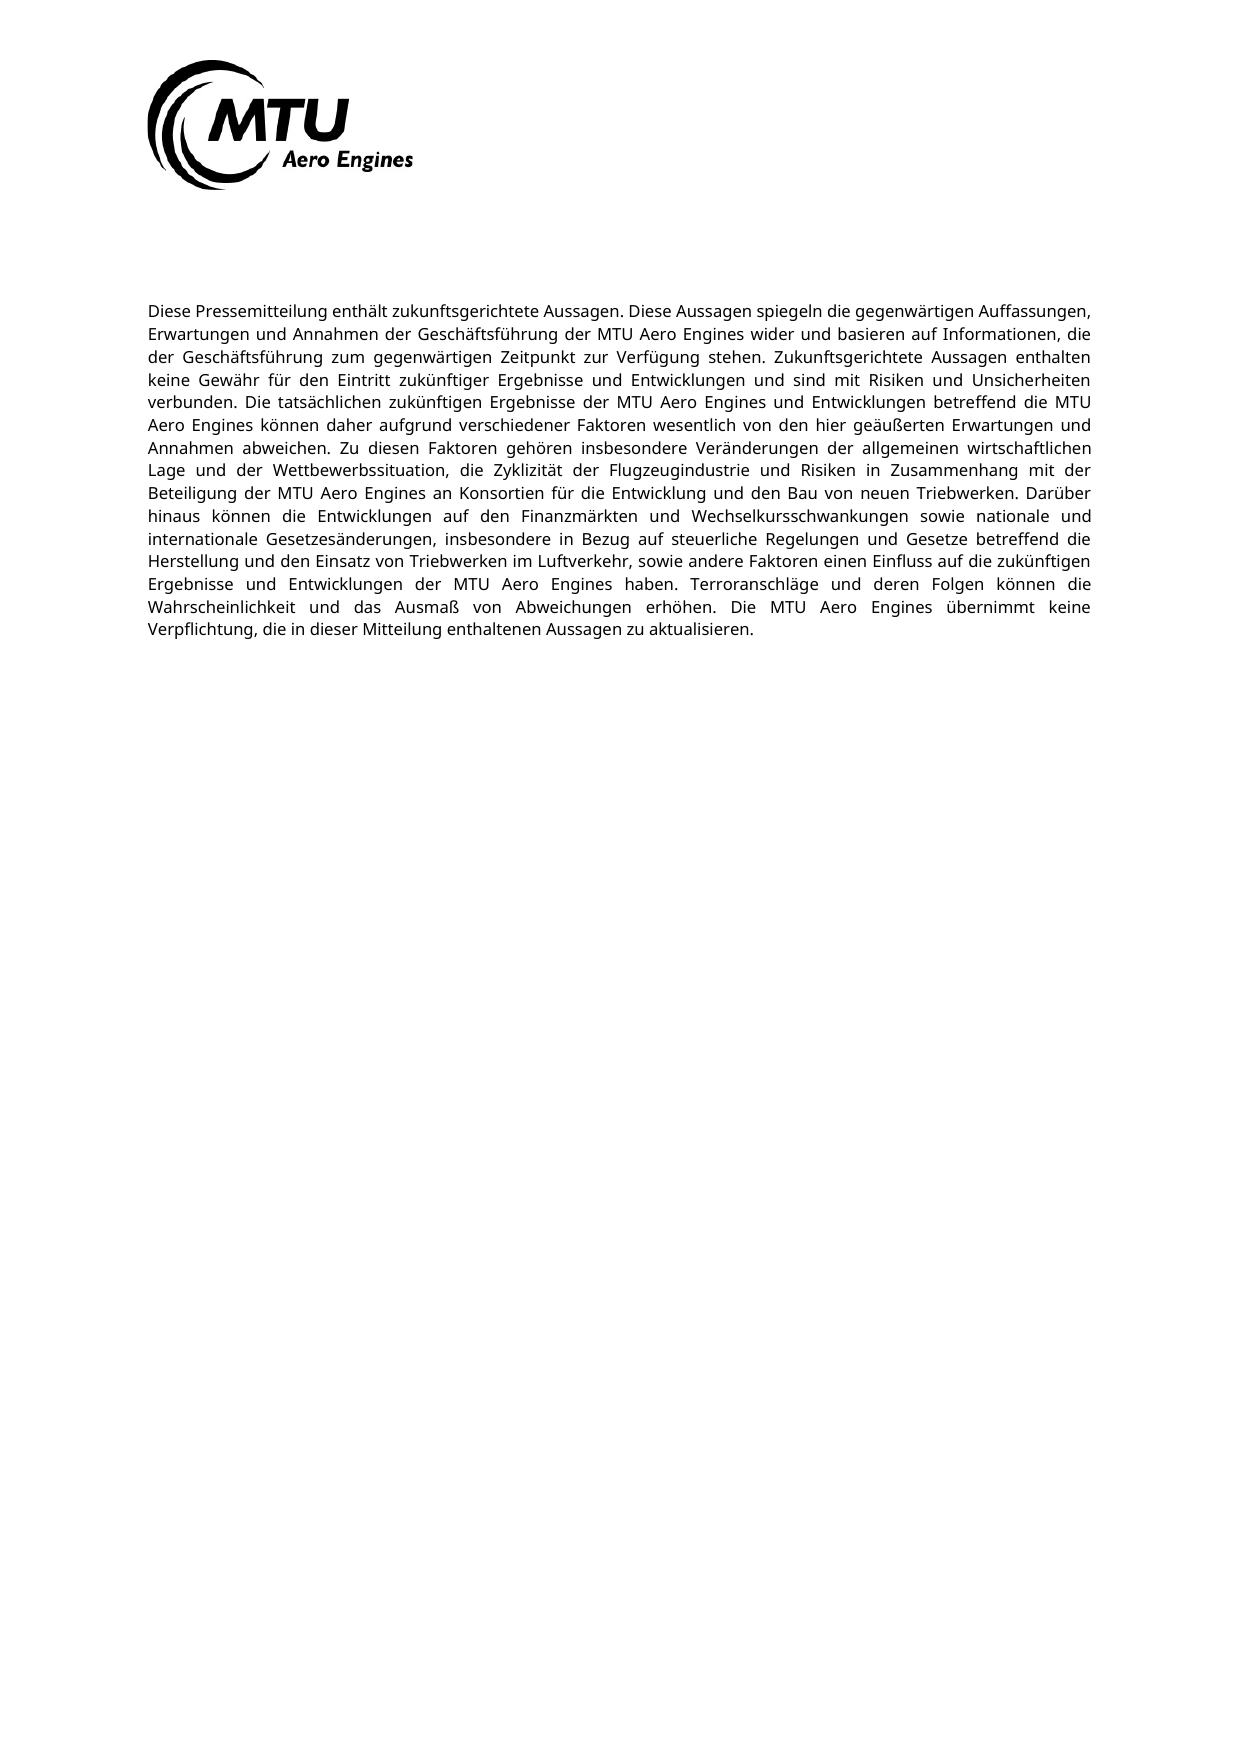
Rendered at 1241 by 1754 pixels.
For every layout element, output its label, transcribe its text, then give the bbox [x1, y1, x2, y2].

picture [147, 60, 413, 190]
text Diese Pressemitteilung enthält zukunftsgerichtete Aussagen. Diese Aussagen spiegeln die gegenwärtigen Auffassungen, Erwartungen und Annahmen der Geschäftsführung der MTU Aero Engines wider und basieren auf Informationen, die der Geschäftsführung zum gegenwärtigen Zeitpunkt zur Verfügung stehen. Zukunftsgerichtete Aussagen enthalten keine Gewähr für den Eintritt zukünftiger Ergebnisse und Entwicklungen und sind mit Risiken und Unsicherheiten verbunden. Die tatsächlichen zukünftigen Ergebnisse der MTU Aero Engines und Entwicklungen betreffend die MTU Aero Engines können daher aufgrund verschiedener Faktoren wesentlich von den hier geäußerten Erwartungen und Annahmen abweichen. Zu diesen Faktoren gehören insbesondere Veränderungen der allgemeinen wirtschaftlichen Lage und der Wettbewerbssituation, die Zyklizität der Flugzeugindustrie und Risiken in Zusammenhang mit der Beteiligung der MTU Aero Engines an Konsortien für die Entwicklung und den Bau von neuen Triebwerken. Darüber hinaus können die Entwicklungen auf den Finanzmärkten und Wechselkursschwankungen sowie nationale und internationale Gesetzesänderungen, insbesondere in Bezug auf steuerliche Regelungen und Gesetze betreffend die Herstellung und den Einsatz von Triebwerken im Luftverkehr, sowie andere Faktoren einen Einfluss auf die zukünftigen Ergebnisse und Entwicklungen der MTU Aero Engines haben. Terroranschläge und deren Folgen können die Wahrscheinlichkeit und das Ausmaß von Abweichungen erhöhen. Die MTU Aero Engines übernimmt keine Verpflichtung, die in dieser Mitteilung enthaltenen Aussagen zu aktualisieren. [148, 300, 1093, 641]
